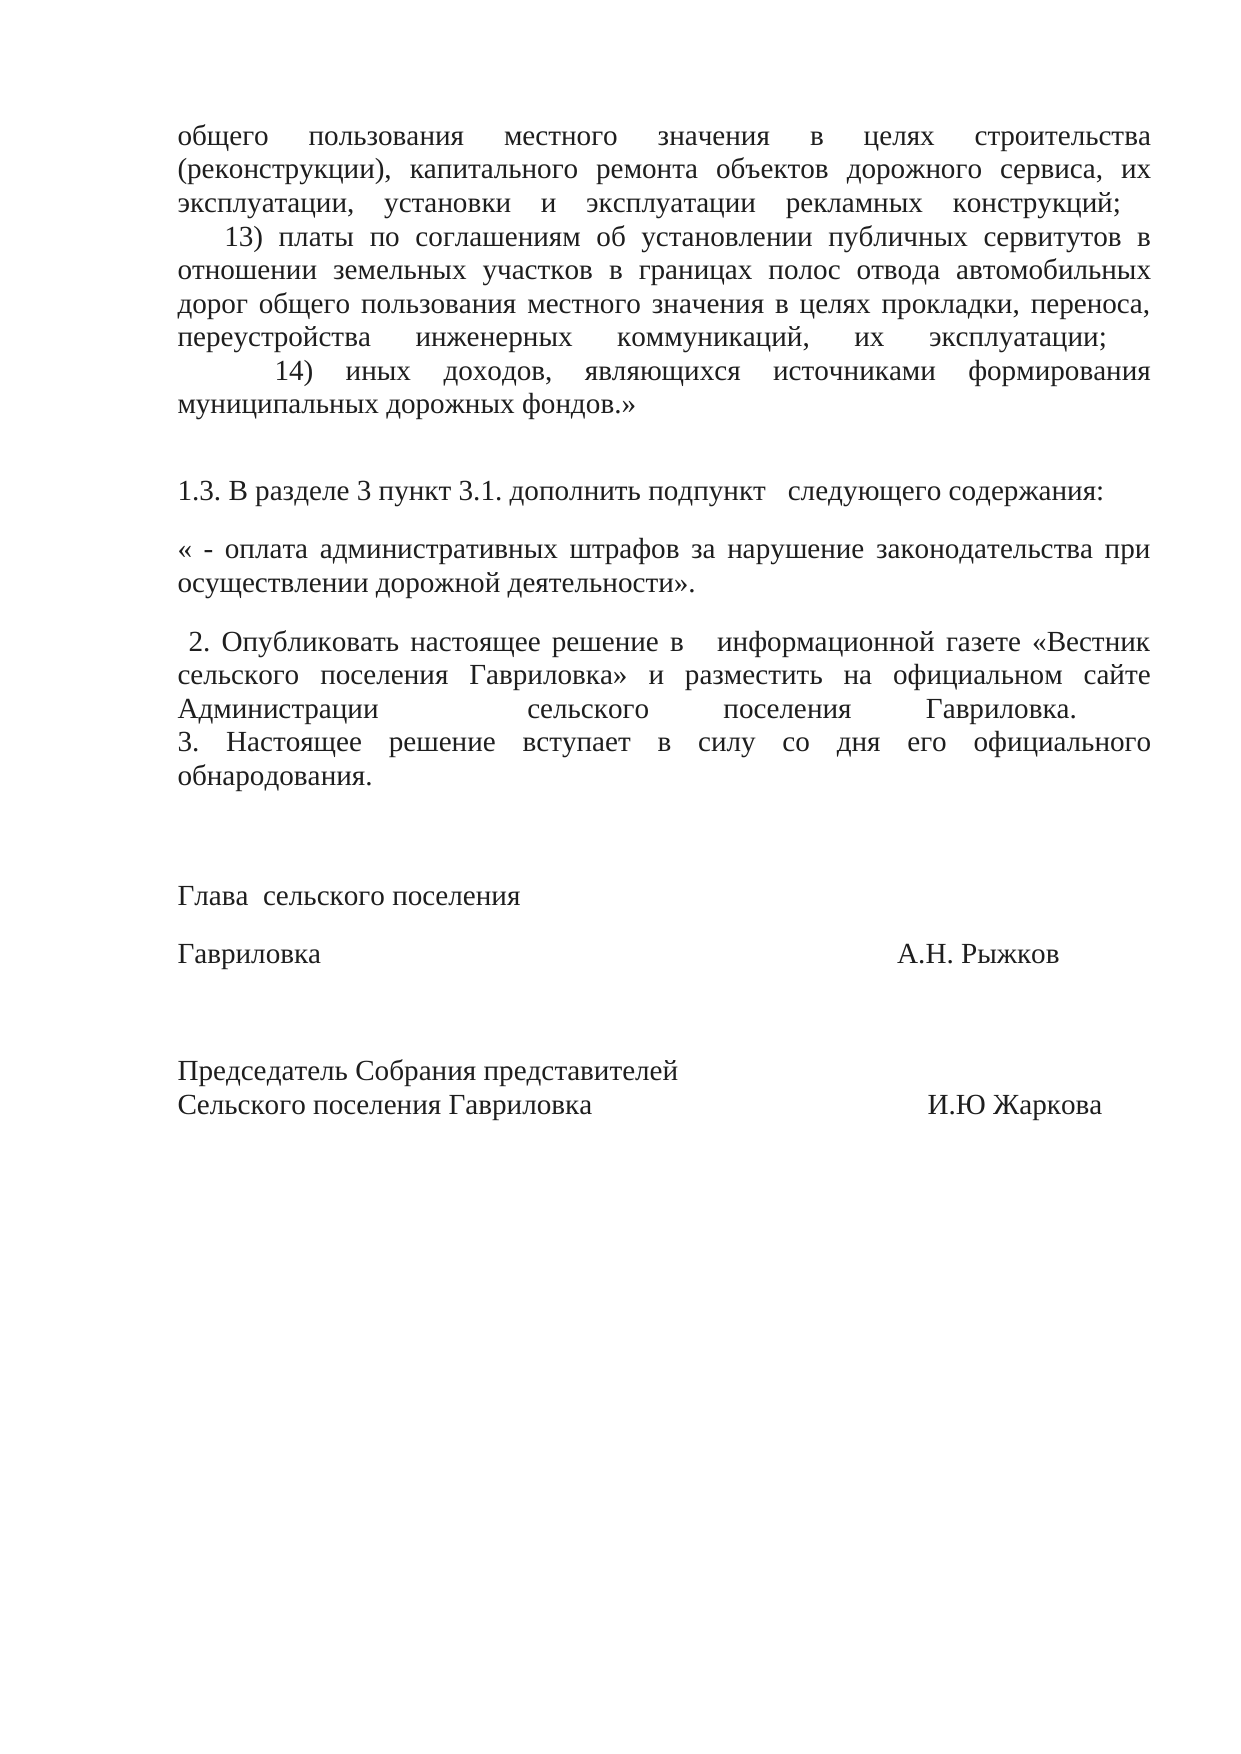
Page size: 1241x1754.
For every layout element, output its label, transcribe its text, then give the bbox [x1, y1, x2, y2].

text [177, 118, 1152, 420]
text Председатель Собрания представителей [177, 1053, 1152, 1087]
text 2. Опубликовать настоящее решение в информационной газете «Вестник сельского поселения Гавриловка» и разместить на официальном сайте Администрации сельского поселения Гавриловка. 3. Настоящее решение вступает в силу со дня его официального обнародования. [177, 624, 1152, 819]
text Сельского поселения Гавриловка И.Ю Жаркова [177, 1087, 1152, 1216]
text 1.3. В разделе 3 пункт 3.1. дополнить подпункт следующего содержания: [177, 473, 1152, 507]
text Гавриловка А.Н. Рыжков [177, 936, 1152, 970]
text Глава сельского поселения [177, 844, 1152, 911]
text « - оплата административных штрафов за нарушение законодательства при осуществлении дорожной деятельности». [177, 532, 1152, 599]
